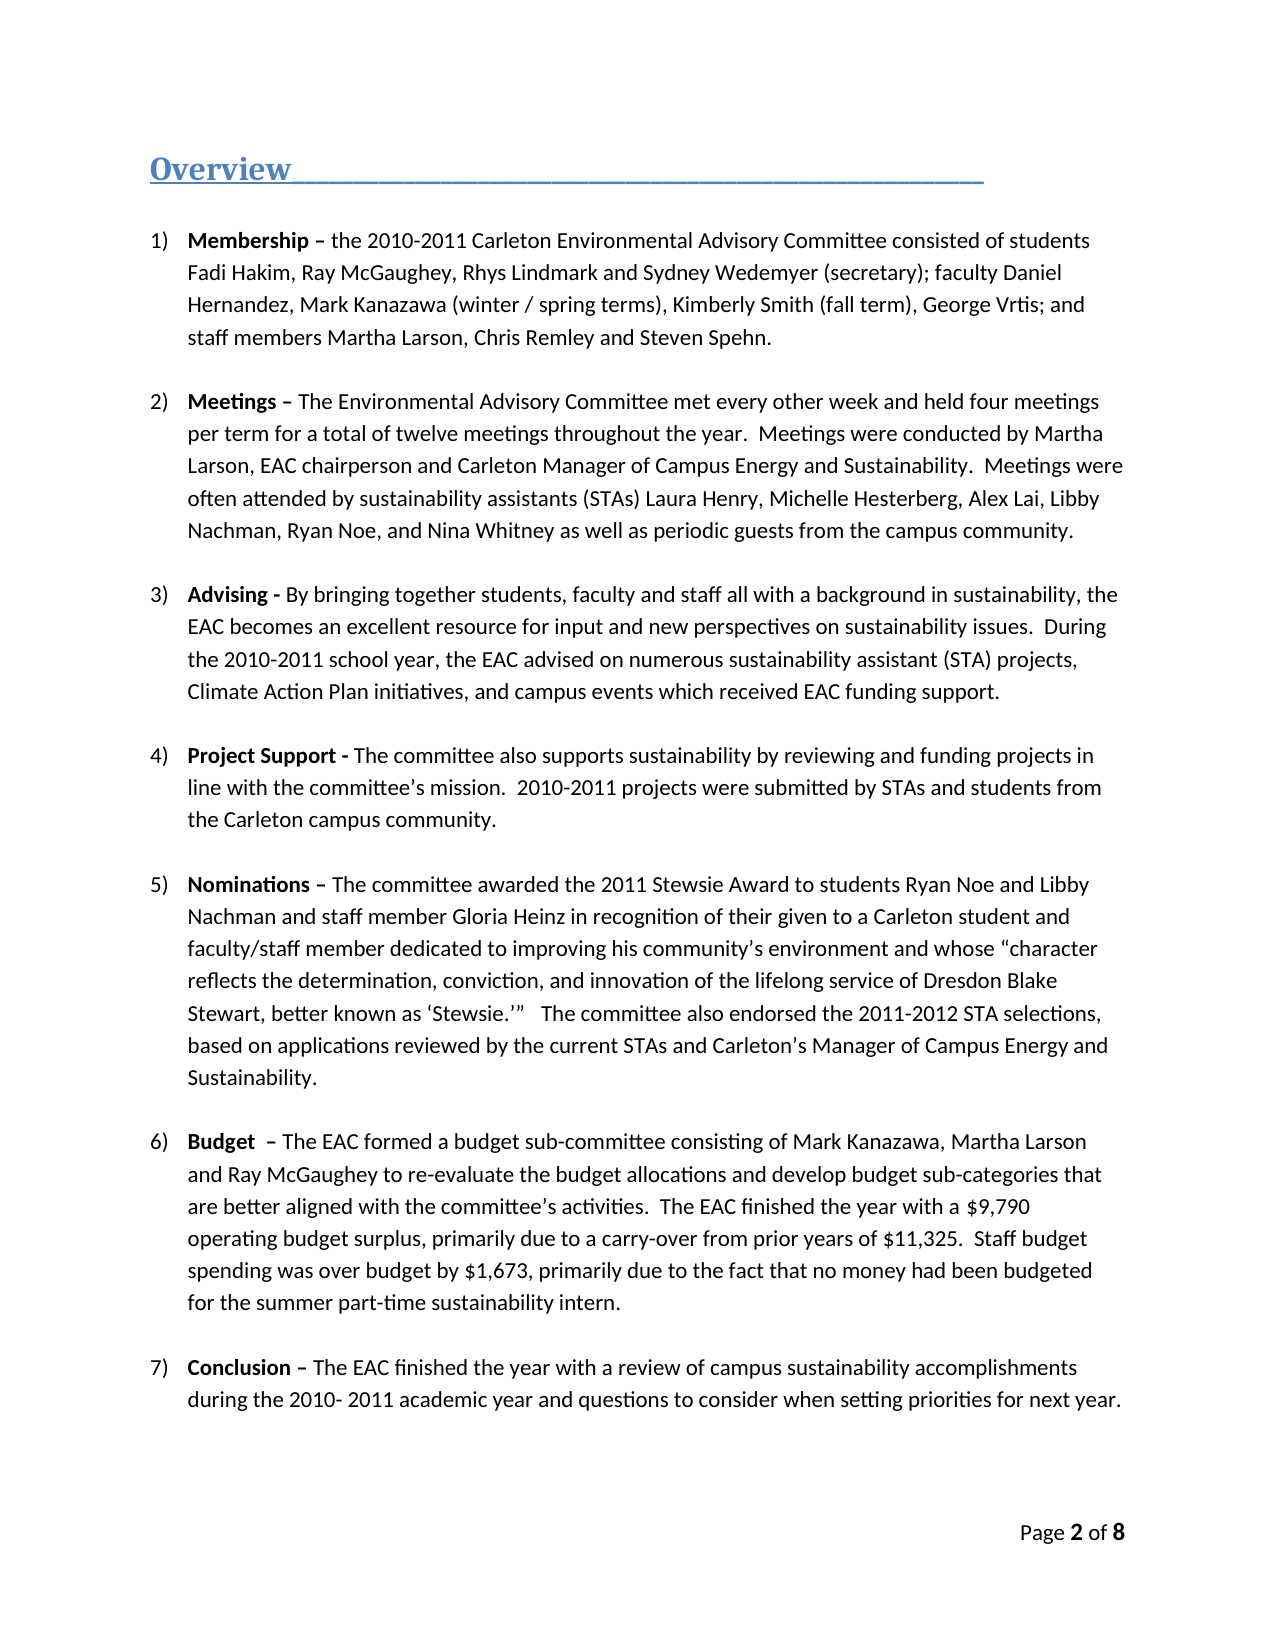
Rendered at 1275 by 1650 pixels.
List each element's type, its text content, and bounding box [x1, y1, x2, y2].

list Budget – The EAC formed a budget sub-committee consisting of Mark Kanazawa, Martha Larson and Ray McGaughey to re-evaluate the budget allocations and develop budget sub-categories that are better aligned with the committee’s activities. The EAC finished the year with a $9,790 operating budget surplus, primarily due to a carry-over from prior years of $11,325. Staff budget spending was over budget by $1,673, primarily due to the fact that no money had been budgeted for the summer part-time sustainability intern. [150, 1127, 1125, 1316]
subtitle Overview________________________________________________________ [150, 150, 1125, 188]
list Conclusion – The EAC finished the year with a review of campus sustainability accomplishments during the 2010- 2011 academic year and questions to consider when setting priorities for next year. [150, 1353, 1125, 1413]
list Meetings – The Environmental Advisory Committee met every other week and held four meetings per term for a total of twelve meetings throughout the year. Meetings were conducted by Martha Larson, EAC chairperson and Carleton Manager of Campus Energy and Sustainability. Meetings were often attended by sustainability assistants (STAs) Laura Henry, Michelle Hesterberg, Alex Lai, Libby Nachman, Ryan Noe, and Nina Whitney as well as periodic guests from the campus community. [150, 387, 1125, 544]
list Nominations – The committee awarded the 2011 Stewsie Award to students Ryan Noe and Libby Nachman and staff member Gloria Heinz in recognition of their given to a Carleton student and faculty/staff member dedicated to improving his community’s environment and whose “character reflects the determination, conviction, and innovation of the lifelong service of Dresdon Blake Stewart, better known as ‘Stewsie.’” The committee also endorsed the 2011-2012 STA selections, based on applications reviewed by the current STAs and Carleton’s Manager of Campus Energy and Sustainability. [150, 870, 1125, 1091]
list Membership – the 2010-2011 Carleton Environmental Advisory Committee consisted of students Fadi Hakim, Ray McGaughey, Rhys Lindmark and Sydney Wedemyer (secretary); faculty Daniel Hernandez, Mark Kanazawa (winter / spring terms), Kimberly Smith (fall term), George Vrtis; and staff members Martha Larson, Chris Remley and Steven Spehn. [150, 226, 1125, 351]
list Project Support - The committee also supports sustainability by reviewing and funding projects in line with the committee’s mission. 2010-2011 projects were submitted by STAs and students from the Carleton campus community. [150, 741, 1125, 834]
list Advising - By bringing together students, faculty and staff all with a background in sustainability, the EAC becomes an excellent resource for input and new perspectives on sustainability issues. During the 2010-2011 school year, the EAC advised on numerous sustainability assistant (STA) projects, Climate Action Plan initiatives, and campus events which received EAC funding support. [150, 580, 1125, 705]
